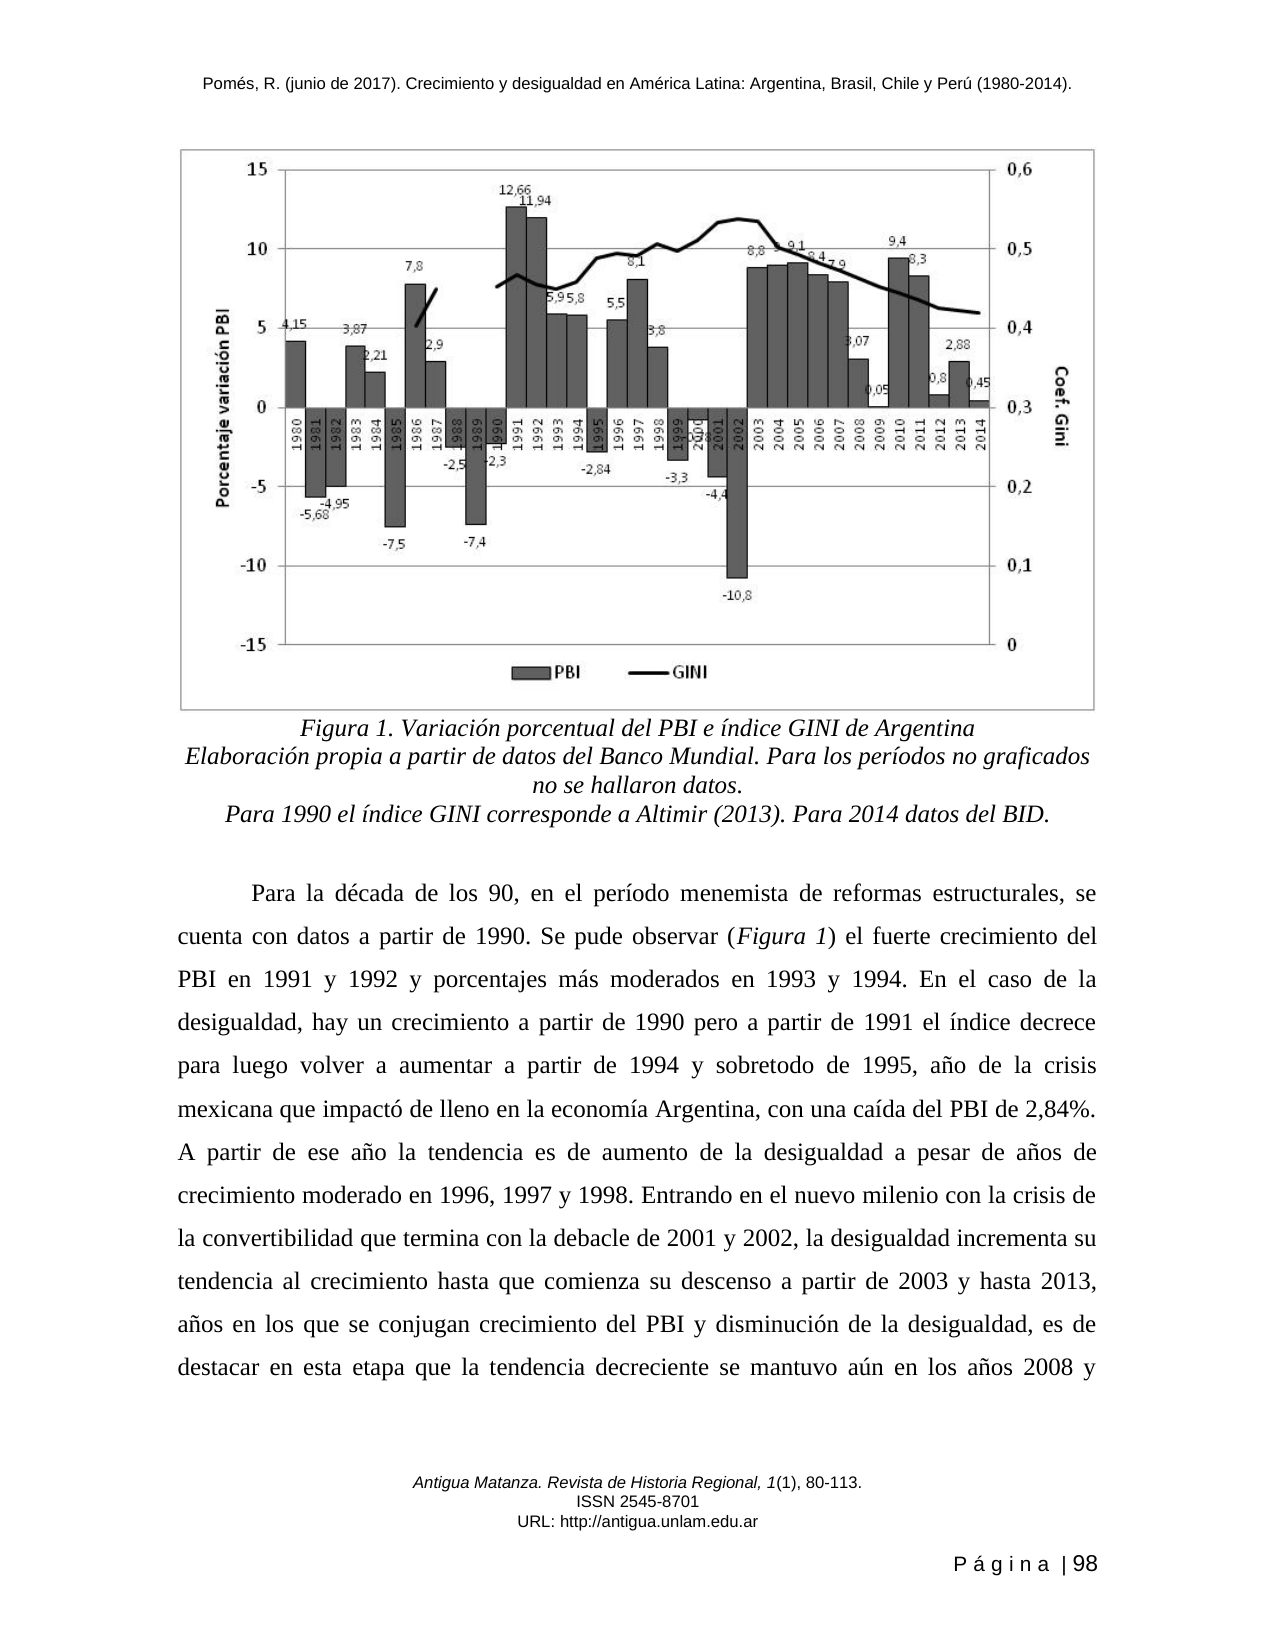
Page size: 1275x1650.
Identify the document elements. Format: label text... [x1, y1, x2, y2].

text Figura 1. Variación porcentual del PBI e índice GINI de Argentina [177, 713, 1098, 741]
picture [178, 147, 1097, 713]
text Para 1990 el índice GINI corresponde a Altimir (2013). Para 2014 datos del BID. [177, 799, 1098, 828]
text Elaboración propia a partir de datos del Banco Mundial. Para los períodos no graficados no se hallaron datos. [177, 741, 1098, 799]
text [177, 878, 1098, 1381]
